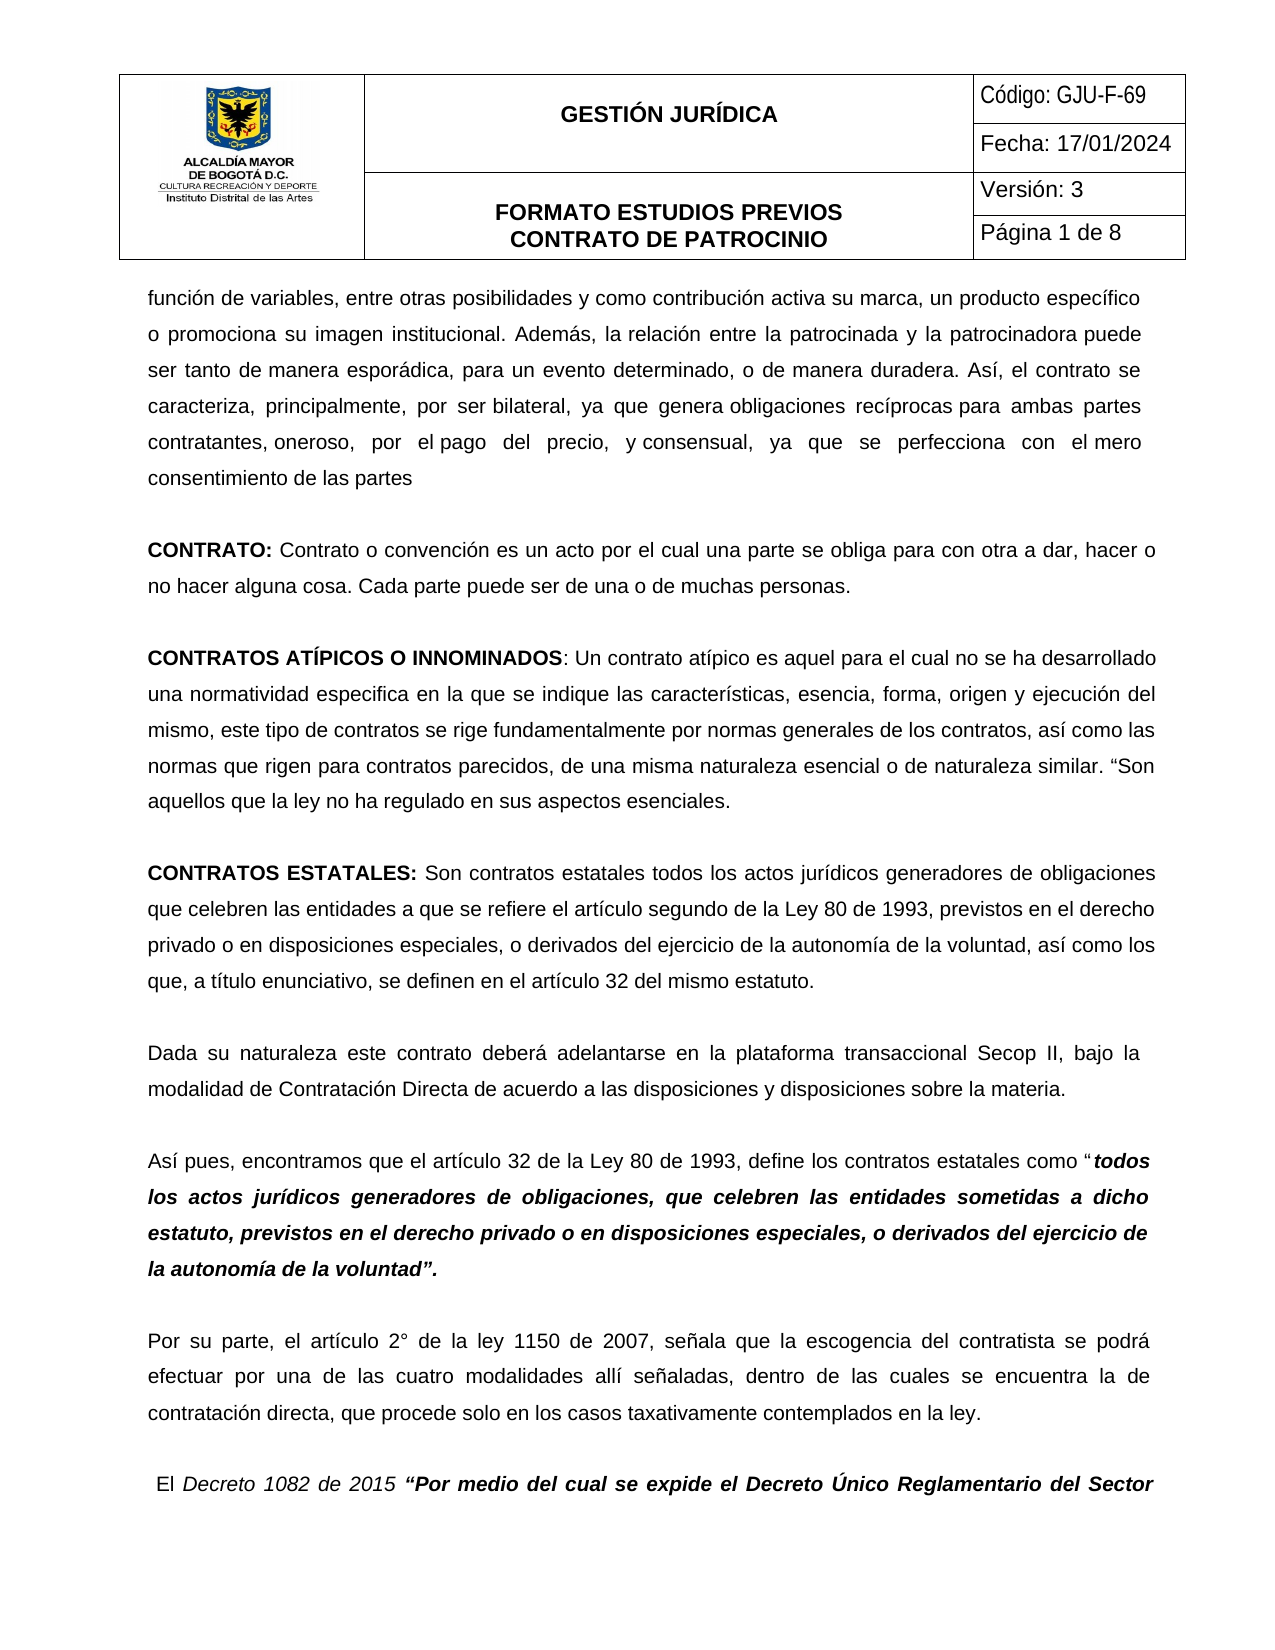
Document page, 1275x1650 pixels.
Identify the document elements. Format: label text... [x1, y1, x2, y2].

text CONTRATOS ATÍPICOS O INNOMINADOS: Un contrato atípico es aquel para el cual no se ha desarrollado una normatividad especifica en la que se indique las características, esencia, forma, origen y ejecución del mismo, este tipo de contratos se rige fundamentalmente por normas generales de los contratos, así como las normas que rigen para contratos parecidos, de una misma naturaleza esencial o de naturaleza similar. “Son aquellos que la ley no ha regulado en sus aspectos esenciales. [147, 646, 1157, 813]
text CONTRATOS ESTATALES: Son contratos estatales todos los actos jurídicos generadores de obligaciones que celebren las entidades a que se refiere el artículo segundo de la Ley 80 de 1993, previstos en el derecho privado o en disposiciones especiales, o derivados del ejercicio de la autonomía de la voluntad, así como los que, a título enunciativo, se definen en el artículo 32 del mismo estatuto. [147, 861, 1157, 993]
picture [157, 81, 321, 207]
text Por su parte, el artículo 2° de la ley 1150 de 2007, señala que la escogencia del contratista se podrá efectuar por una de las cuatro modalidades allí señaladas, dentro de las cuales se encuentra la de contratación directa, que procede solo en los casos taxativamente contemplados en la ley. [147, 1328, 1152, 1424]
text CONTRATO: Contrato o convención es un acto por el cual una parte se obliga para con otra a dar, hacer o no hacer alguna cosa. Cada parte puede ser de una o de muchas personas. [147, 538, 1157, 598]
text Dada su naturaleza este contrato deberá adelantarse en la plataforma transaccional Secop II, bajo la modalidad de Contratación Directa de acuerdo a las disposiciones y disposiciones sobre la materia. [147, 1041, 1142, 1101]
text Así pues, encontramos que el artículo 32 de la Ley 80 de 1993, define los contratos estatales como “todos los actos jurídicos generadores de obligaciones, que celebren las entidades sometidas a dicho estatuto, previstos en el derecho privado o en disposiciones especiales, o derivados del ejercicio de la autonomía de la voluntad”. [148, 1149, 1152, 1281]
